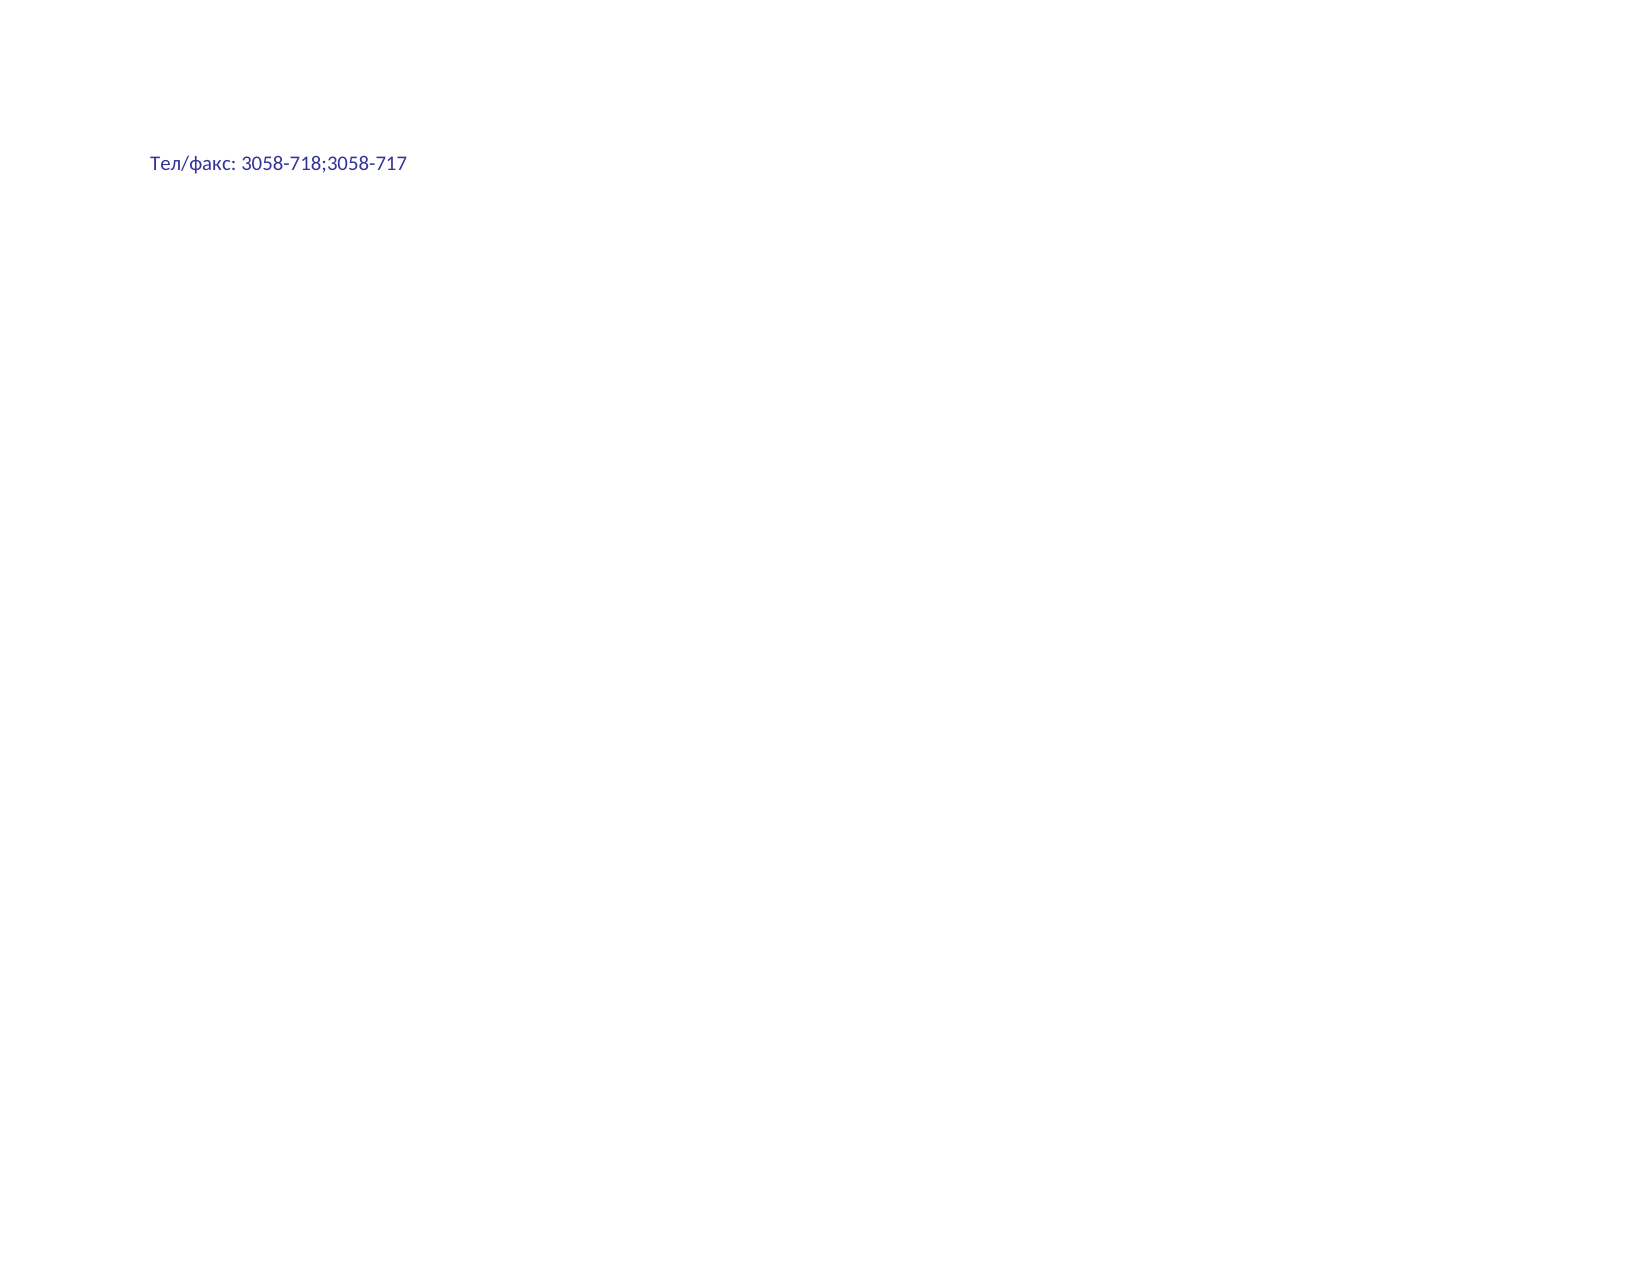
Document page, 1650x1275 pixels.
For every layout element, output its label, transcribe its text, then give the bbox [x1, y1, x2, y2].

text Тел/факс: 3058-718;3058-717 [150, 150, 1500, 175]
